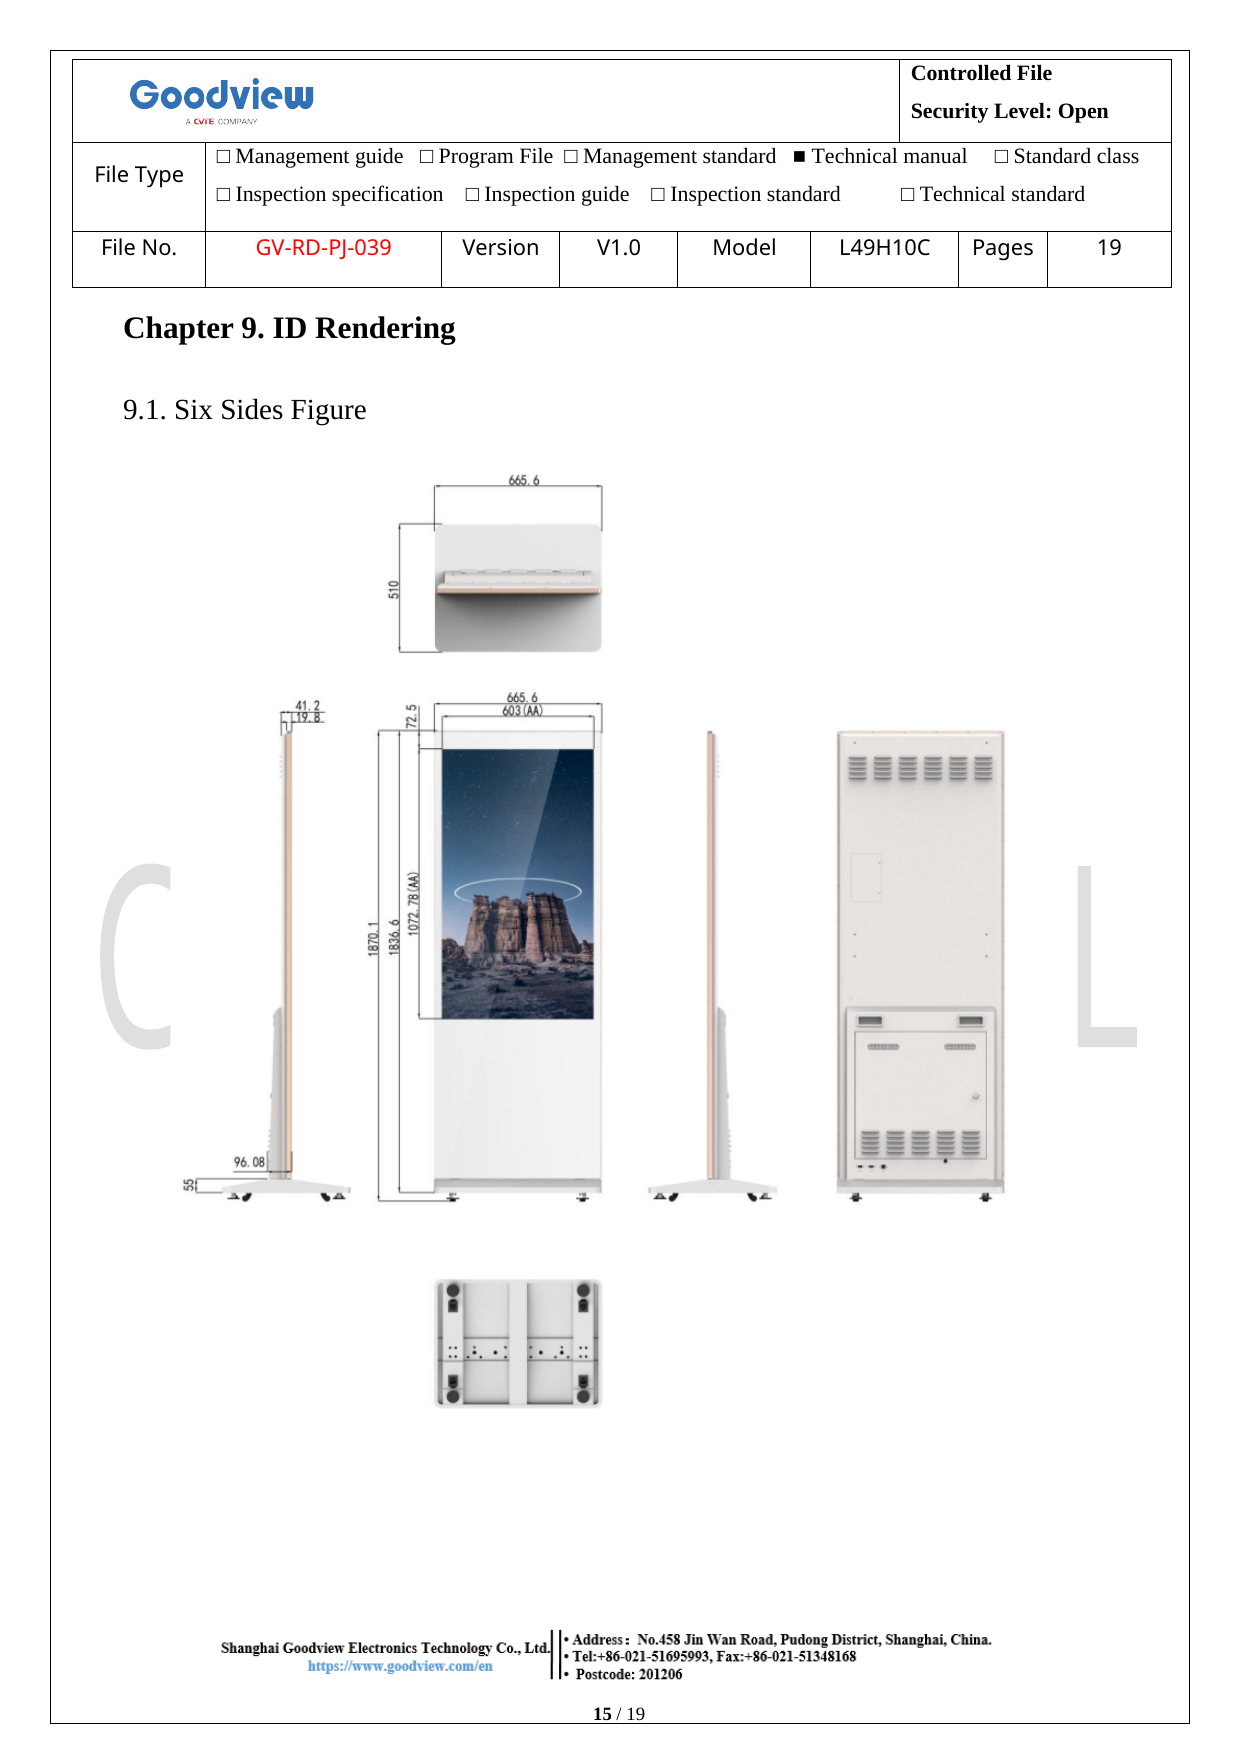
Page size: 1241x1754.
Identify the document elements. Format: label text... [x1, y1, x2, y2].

subtitle 9.1. Six Sides Figure [123, 392, 1115, 426]
picture [87, 60, 354, 142]
subtitle Chapter 9. ID Rendering [123, 309, 1115, 345]
picture [191, 1612, 1047, 1694]
picture [170, 472, 1068, 1437]
